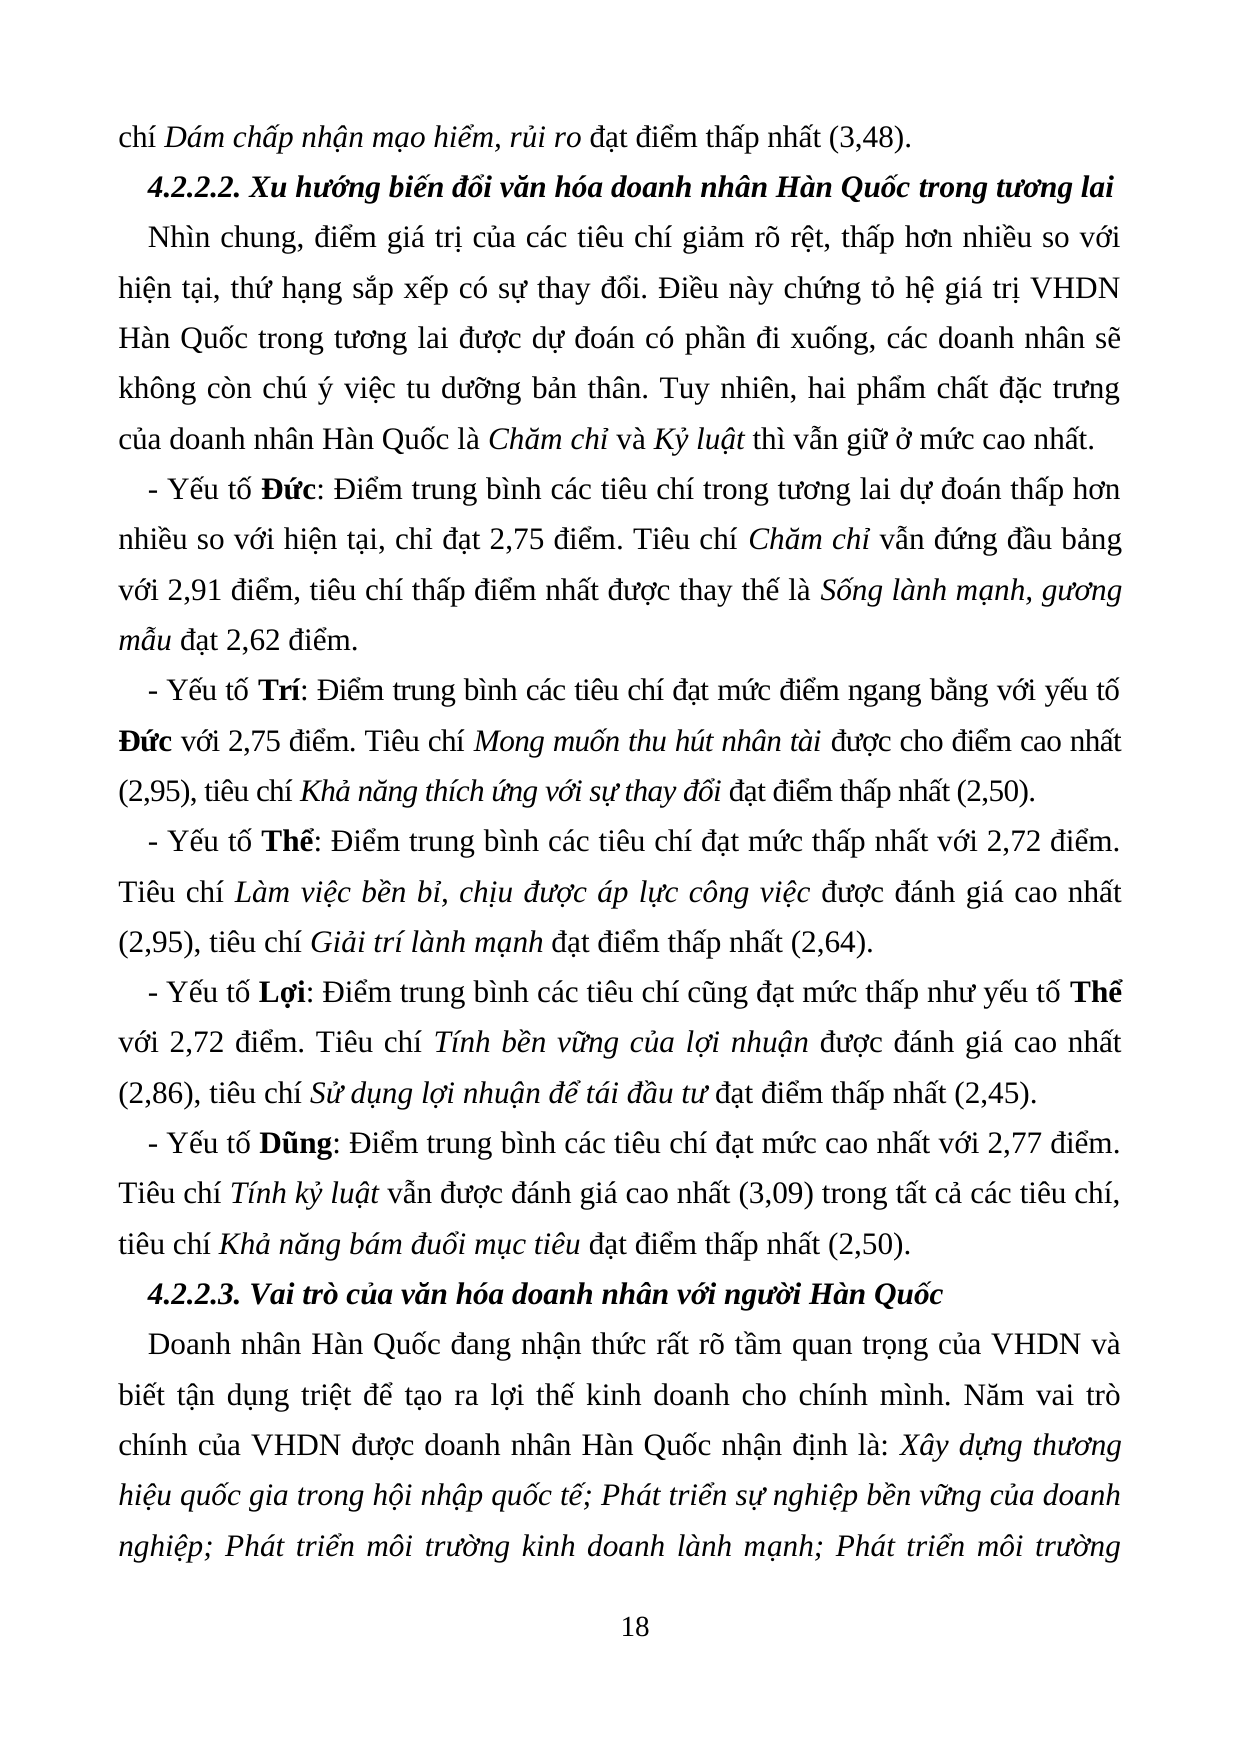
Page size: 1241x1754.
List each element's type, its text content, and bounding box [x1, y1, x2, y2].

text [118, 1326, 1122, 1563]
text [118, 118, 1122, 154]
text - Yếu tố Đức: Điểm trung bình các tiêu chí trong tương lai dự đoán thấp hơn nhiều so với hiện tại, chỉ đạt 2,75 điểm. Tiêu chí Chăm chỉ vẫn đứng đầu bảng với 2,91 điểm, tiêu chí thấp điểm nhất được thay thế là Sống lành mạnh, gương mẫu đạt 2,62 điểm. [118, 470, 1122, 657]
subtitle 4.2.2.3. Vai trò của văn hóa doanh nhân với người Hàn Quốc [118, 1275, 1122, 1311]
subtitle 4.2.2.2. Xu hướng biến đổi văn hóa doanh nhân Hàn Quốc trong tương lai [118, 168, 1122, 204]
text - Yếu tố Dũng: Điểm trung bình các tiêu chí đạt mức cao nhất với 2,77 điểm. Tiêu chí Tính kỷ luật vẫn được đánh giá cao nhất (3,09) trong tất cả các tiêu chí, tiêu chí Khả năng bám đuổi mục tiêu đạt điểm thấp nhất (2,50). [118, 1124, 1122, 1261]
text Nhìn chung, điểm giá trị của các tiêu chí giảm rõ rệt, thấp hơn nhiều so với hiện tại, thứ hạng sắp xếp có sự thay đổi. Điều này chứng tỏ hệ giá trị VHDN Hàn Quốc trong tương lai được dự đoán có phần đi xuống, các doanh nhân sẽ không còn chú ý việc tu dưỡng bản thân. Tuy nhiên, hai phẩm chất đặc trưng của doanh nhân Hàn Quốc là Chăm chỉ và Kỷ luật thì vẫn giữ ở mức cao nhất. [118, 219, 1122, 456]
text - Yếu tố Lợi: Điểm trung bình các tiêu chí cũng đạt mức thấp như yếu tố Thể với 2,72 điểm. Tiêu chí Tính bền vững của lợi nhuận được đánh giá cao nhất (2,86), tiêu chí Sử dụng lợi nhuận để tái đầu tư đạt điểm thấp nhất (2,45). [118, 973, 1122, 1110]
text - Yếu tố Thể: Điểm trung bình các tiêu chí đạt mức thấp nhất với 2,72 điểm. Tiêu chí Làm việc bền bỉ, chịu được áp lực công việc được đánh giá cao nhất (2,95), tiêu chí Giải trí lành mạnh đạt điểm thấp nhất (2,64). [118, 822, 1122, 959]
text - Yếu tố Trí: Điểm trung bình các tiêu chí đạt mức điểm ngang bằng với yếu tố Đức với 2,75 điểm. Tiêu chí Mong muốn thu hút nhân tài được cho điểm cao nhất (2,95), tiêu chí Khả năng thích ứng với sự thay đổi đạt điểm thấp nhất (2,50). [118, 672, 1122, 808]
